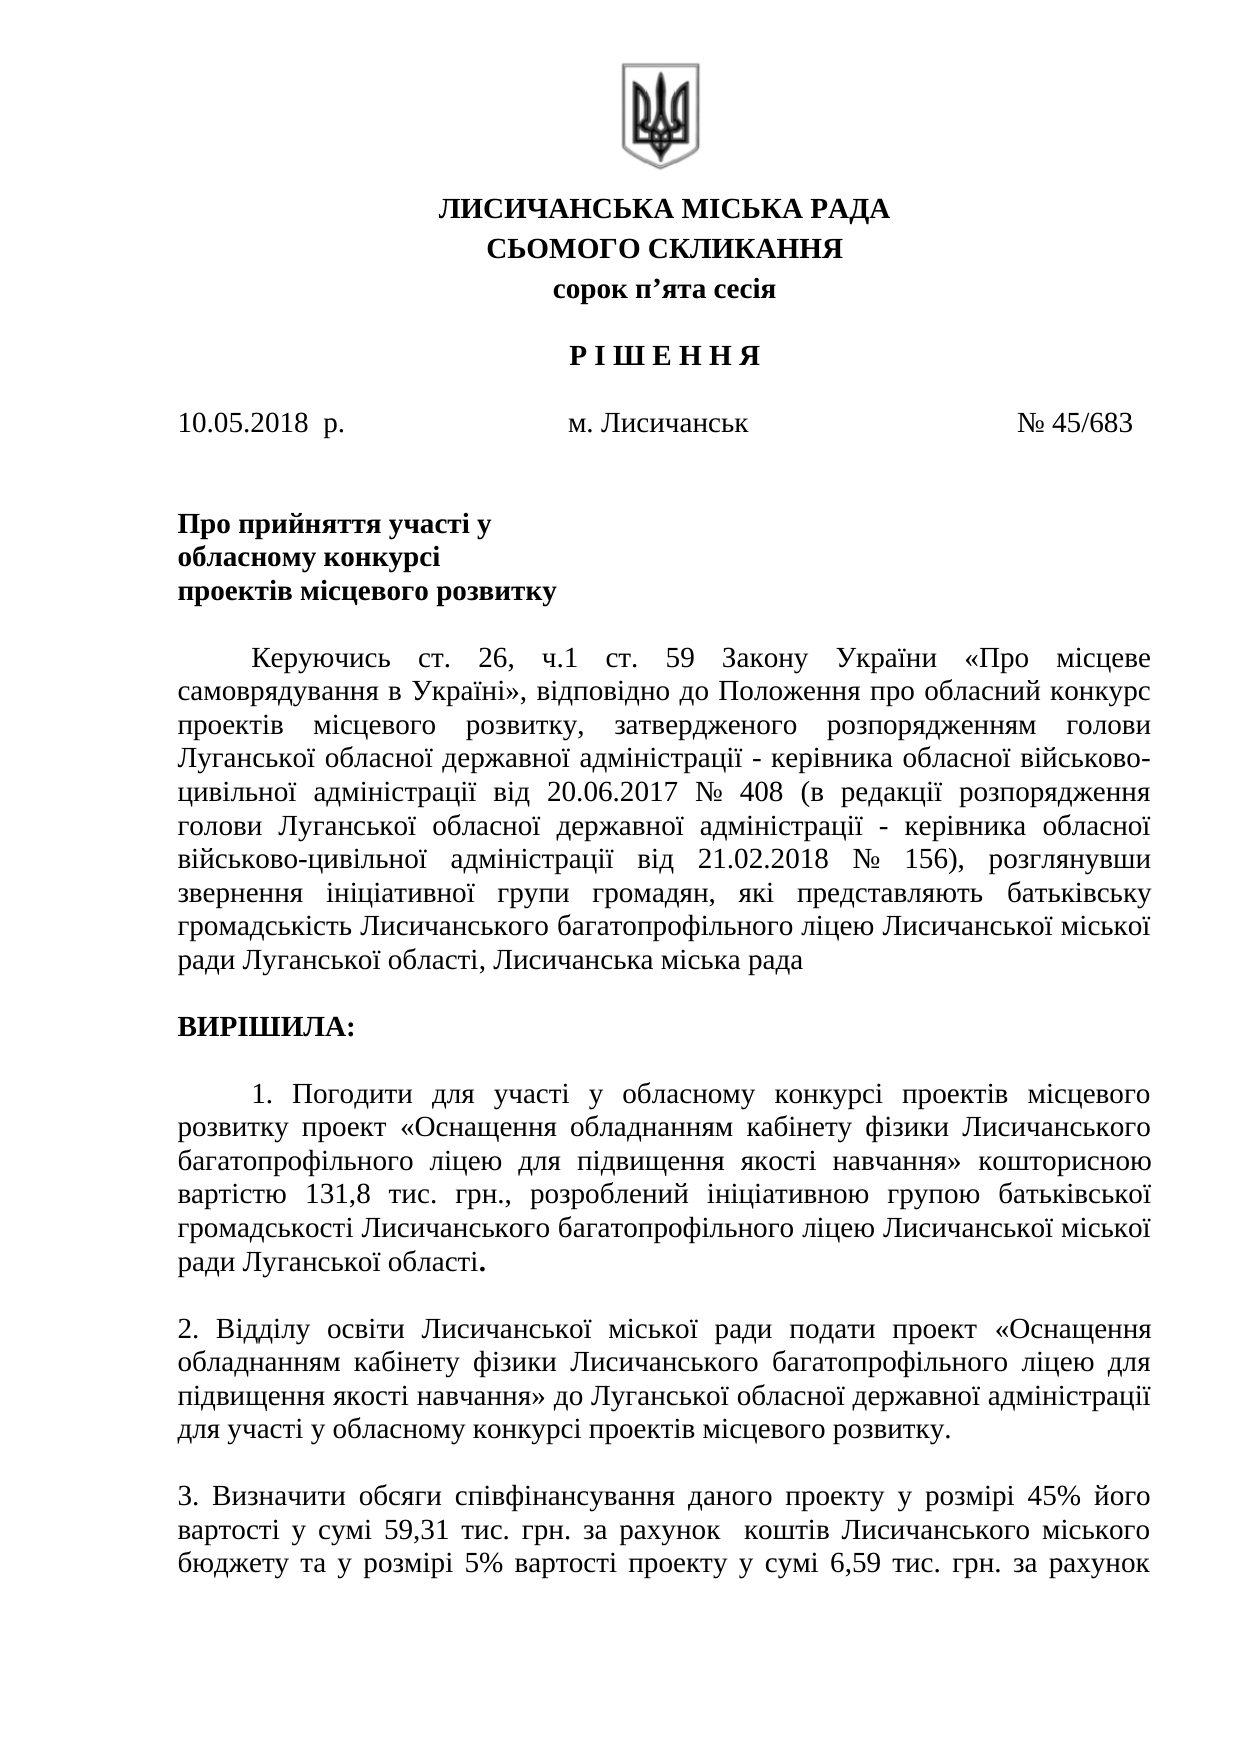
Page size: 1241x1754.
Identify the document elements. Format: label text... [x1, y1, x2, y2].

subtitle ЛИСИЧАНСЬКА МІСЬКА РАДА [177, 191, 1152, 225]
text ВИРІШИЛА: [177, 1009, 1152, 1042]
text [177, 1478, 1152, 1579]
text проектів місцевого розвитку [177, 573, 1152, 606]
text обласному конкурсі [177, 539, 1152, 573]
text Про прийняття участі у [177, 506, 1152, 539]
subtitle СЬОМОГО СКЛИКАННЯ [177, 231, 1152, 265]
text сорок п’ята сесія [177, 271, 1152, 304]
picture [618, 59, 705, 172]
text Р І Ш Е Н Н Я [177, 338, 1152, 372]
text 10.05.2018 р. м. Лисичанськ № 45/683 [177, 405, 1152, 439]
text 2. Відділу освіти Лисичанської міської ради подати проект «Оснащення обладнанням кабінету фізики Лисичанського багатопрофільного ліцею для підвищення якості навчання» до Луганської обласної державної адміністрації для участі у обласному конкурсі проектів місцевого розвитку. [177, 1311, 1152, 1445]
text 1. Погодити для участі у обласному конкурсі проектів місцевого розвитку проект «Оснащення обладнанням кабінету фізики Лисичанського багатопрофільного ліцею для підвищення якості навчання» кошторисною вартістю 131,8 тис. грн., розроблений ініціативною групою батьківської громадськості Лисичанського багатопрофільного ліцею Лисичанської міської ради Луганської області. [177, 1076, 1152, 1277]
text Керуючись ст. 26, ч.1 ст. 59 Закону України «Про місцеве самоврядування в Україні», відповідно до Положення про обласний конкурс проектів місцевого розвитку, затвердженого розпорядженням голови Луганської обласної державної адміністрації - керівника обласної військово-цивільної адміністрації від 20.06.2017 № 408 (в редакції розпорядження голови Луганської обласної державної адміністрації - керівника обласної військово-цивільної адміністрації від 21.02.2018 № 156), розглянувши звернення ініціативної групи громадян, які представляють батьківську громадськість Лисичанського багатопрофільного ліцею Лисичанської міської ради Луганської області, Лисичанська міська рада [177, 640, 1152, 975]
